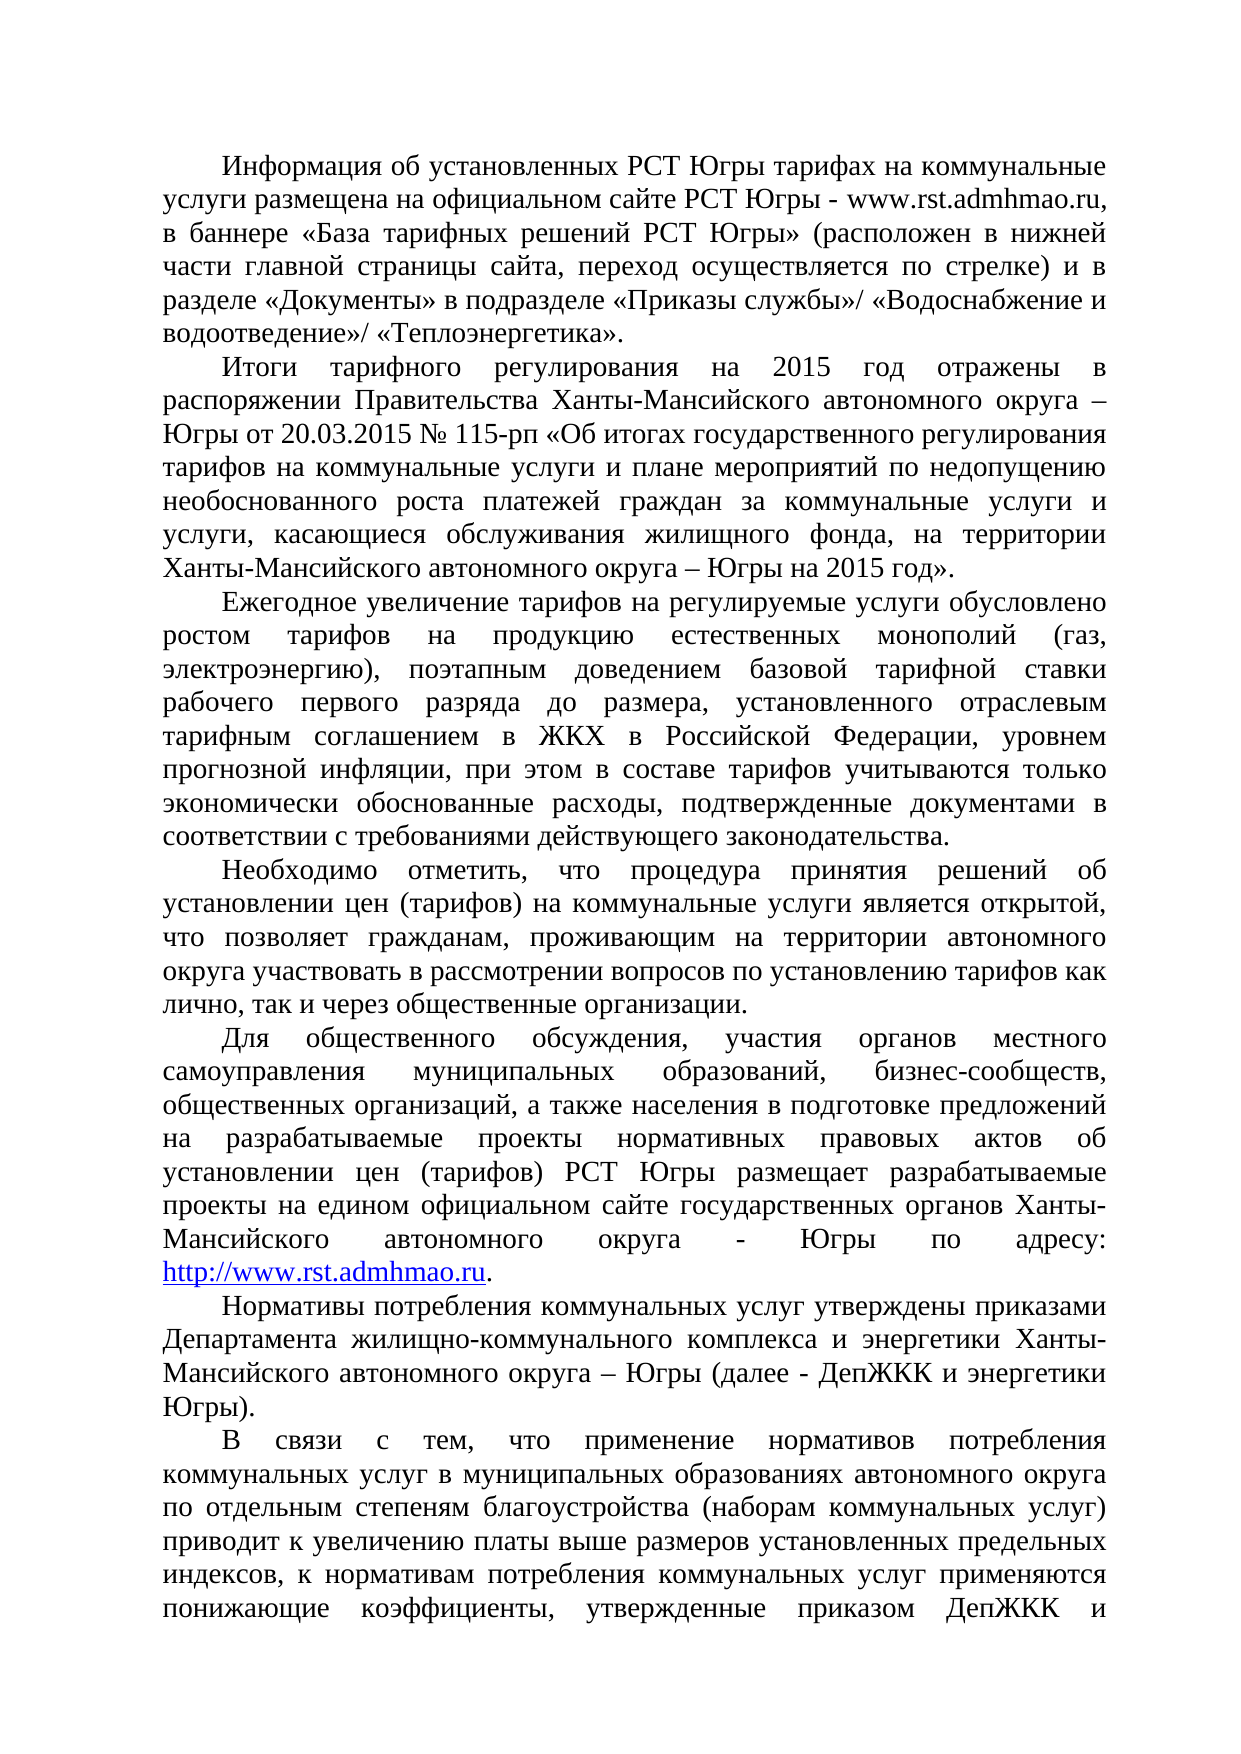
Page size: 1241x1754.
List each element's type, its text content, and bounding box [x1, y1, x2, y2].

text Ежегодное увеличение тарифов на регулируемые услуги обусловлено ростом тарифов на продукцию естественных монополий (газ, электроэнергию), поэтапным доведением базовой тарифной ставки рабочего первого разряда до размера, установленного отраслевым тарифным соглашением в ЖКХ в Российской Федерации, уровнем прогнозной инфляции, при этом в составе тарифов учитываются только экономически обоснованные расходы, подтвержденные документами в соответствии с требованиями действующего законодательства. [162, 584, 1107, 852]
text Для общественного обсуждения, участия органов местного самоуправления муниципальных образований, бизнес-сообществ, общественных организаций, а также населения в подготовке предложений на разрабатываемые проекты нормативных правовых актов об установлении цен (тарифов) РСТ Югры размещает разрабатываемые проекты на едином официальном сайте государственных органов Ханты-Мансийского автономного округа - Югры по адресу: http://www.rst.admhmao.ru. [162, 1020, 1107, 1288]
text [162, 1422, 1107, 1623]
text Информация об установленных РСТ Югры тарифах на коммунальные услуги размещена на официальном сайте РСТ Югры - www.rst.admhmao.ru, в баннере «База тарифных решений РСТ Югры» (расположен в нижней части главной страницы сайта, переход осуществляется по стрелке) и в разделе «Документы» в подразделе «Приказы службы»/ «Водоснабжение и водоотведение»/ «Теплоэнергетика». [162, 148, 1107, 349]
text Нормативы потребления коммунальных услуг утверждены приказами Департамента жилищно-коммунального комплекса и энергетики Ханты-Мансийского автономного округа – Югры (далее - ДепЖКК и энергетики Югры). [162, 1288, 1107, 1422]
text Итоги тарифного регулирования на 2015 год отражены в распоряжении Правительства Ханты-Мансийского автономного округа – Югры от 20.03.2015 № 115-рп «Об итогах государственного регулирования тарифов на коммунальные услуги и плане мероприятий по недопущению необоснованного роста платежей граждан за коммунальные услуги и услуги, касающиеся обслуживания жилищного фонда, на территории Ханты-Мансийского автономного округа – Югры на 2015 год». [162, 349, 1107, 584]
text Необходимо отметить, что процедура принятия решений об установлении цен (тарифов) на коммунальные услуги является открытой, что позволяет гражданам, проживающим на территории автономного округа участвовать в рассмотрении вопросов по установлению тарифов как лично, так и через общественные организации. [162, 852, 1107, 1020]
